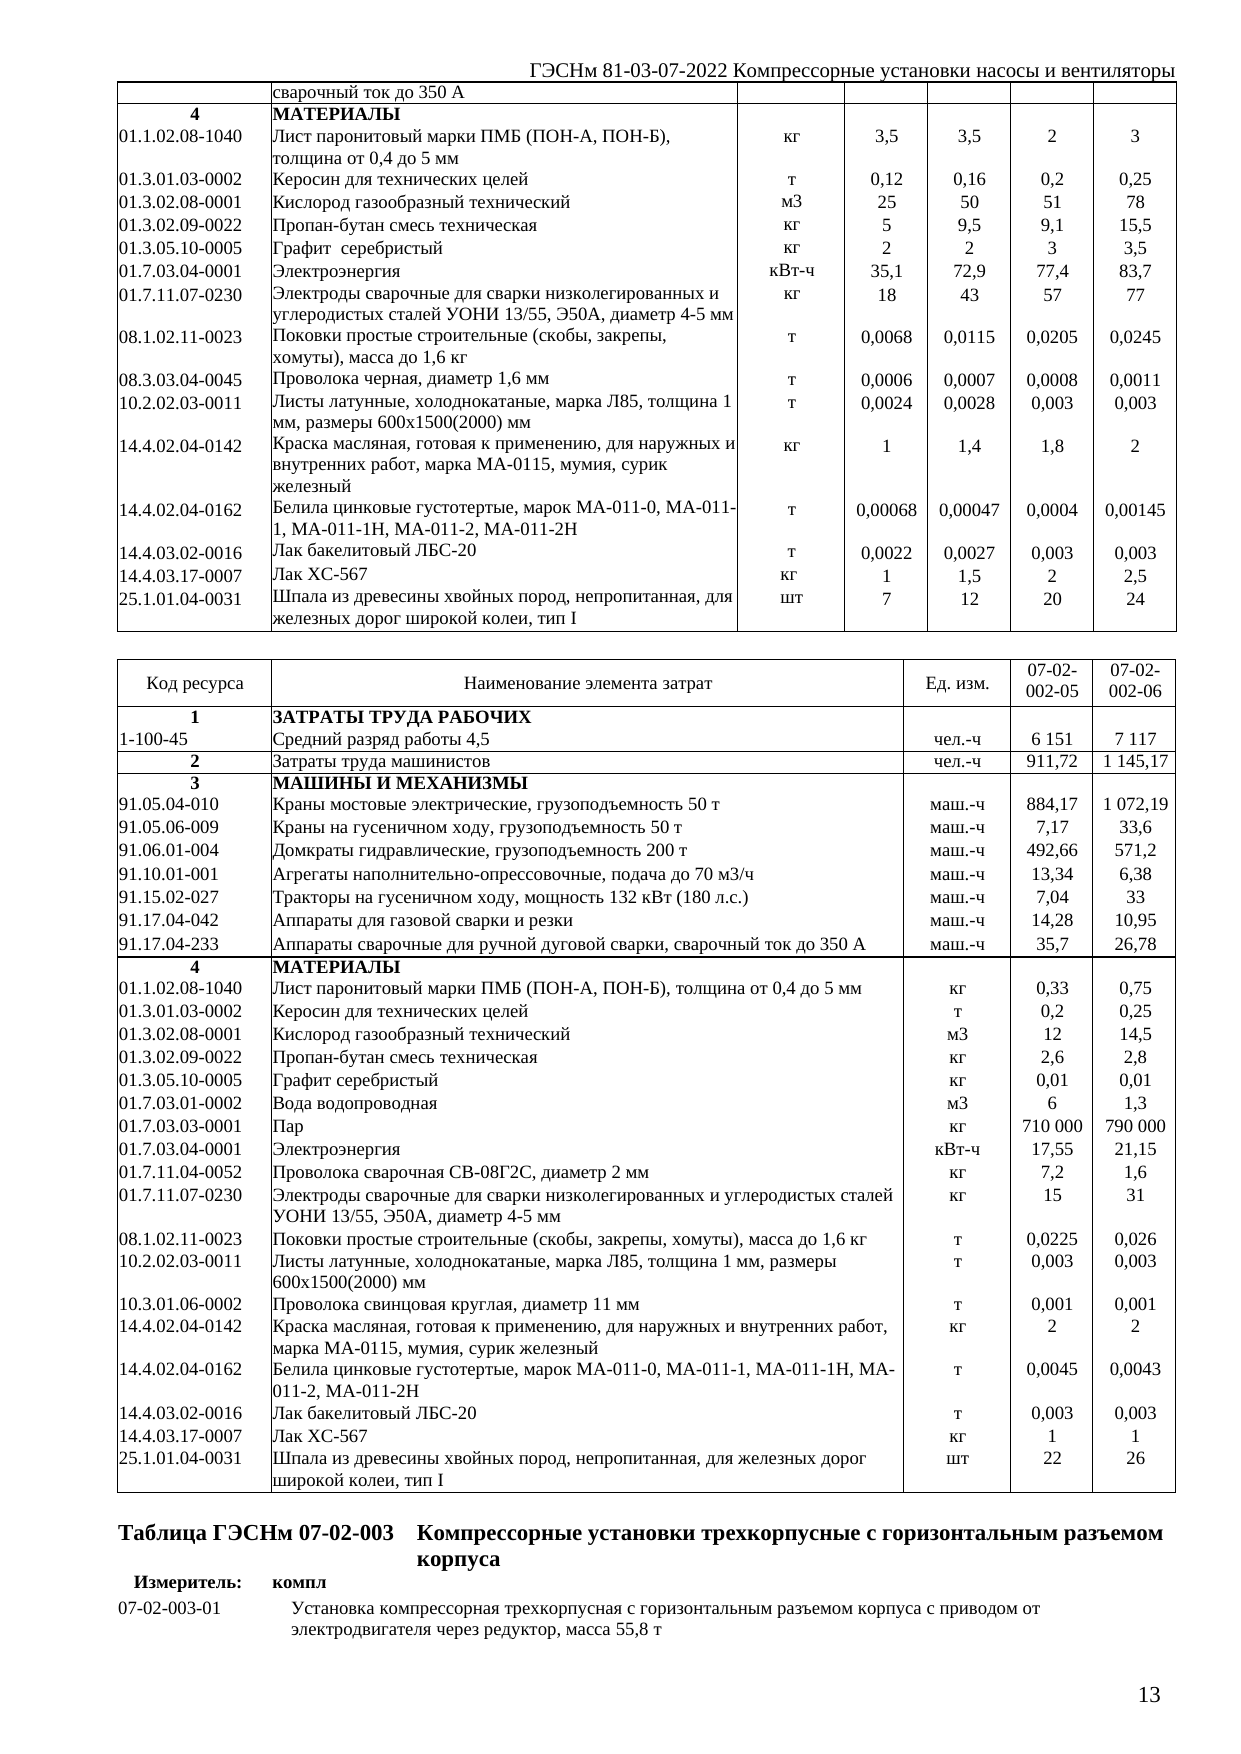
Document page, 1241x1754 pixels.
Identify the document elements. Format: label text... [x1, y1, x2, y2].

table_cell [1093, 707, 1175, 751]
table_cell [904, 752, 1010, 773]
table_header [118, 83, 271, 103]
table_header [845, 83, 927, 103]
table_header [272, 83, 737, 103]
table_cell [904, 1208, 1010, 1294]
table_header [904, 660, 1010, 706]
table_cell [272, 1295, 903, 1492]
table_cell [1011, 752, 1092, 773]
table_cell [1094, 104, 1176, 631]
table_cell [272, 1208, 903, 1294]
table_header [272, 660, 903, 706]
subtitle Измеритель: компл [134, 1571, 1203, 1593]
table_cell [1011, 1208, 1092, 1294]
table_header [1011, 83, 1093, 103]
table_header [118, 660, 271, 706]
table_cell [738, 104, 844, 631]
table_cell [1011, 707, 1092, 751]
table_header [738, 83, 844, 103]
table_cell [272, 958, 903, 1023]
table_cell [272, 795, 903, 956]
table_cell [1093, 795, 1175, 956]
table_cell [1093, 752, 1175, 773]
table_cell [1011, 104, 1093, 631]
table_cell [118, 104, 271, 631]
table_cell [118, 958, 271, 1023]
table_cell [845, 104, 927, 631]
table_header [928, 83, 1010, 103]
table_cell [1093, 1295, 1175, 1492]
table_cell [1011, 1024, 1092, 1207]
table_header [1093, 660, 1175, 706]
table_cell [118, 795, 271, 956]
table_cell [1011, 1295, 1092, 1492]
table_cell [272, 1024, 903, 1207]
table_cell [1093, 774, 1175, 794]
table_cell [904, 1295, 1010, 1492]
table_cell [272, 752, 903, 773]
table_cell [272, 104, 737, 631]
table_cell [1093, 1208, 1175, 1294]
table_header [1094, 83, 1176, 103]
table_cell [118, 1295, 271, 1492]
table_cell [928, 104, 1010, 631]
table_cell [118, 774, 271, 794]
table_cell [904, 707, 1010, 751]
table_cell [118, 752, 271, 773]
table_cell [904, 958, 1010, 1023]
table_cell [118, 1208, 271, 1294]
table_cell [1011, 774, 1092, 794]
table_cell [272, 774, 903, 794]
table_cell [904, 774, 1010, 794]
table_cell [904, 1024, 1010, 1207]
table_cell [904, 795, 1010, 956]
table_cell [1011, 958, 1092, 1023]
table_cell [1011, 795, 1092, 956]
subtitle Таблица ГЭСНм 07-02-003 Компрессорные установки трехкорпусные с горизонтальным разъемом корпуса [118, 1520, 1164, 1571]
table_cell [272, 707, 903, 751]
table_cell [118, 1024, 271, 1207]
text 07-02-003-01 Установка компрессорная трехкорпусная с горизонтальным разъемом корпуса с приводом от электродвигателя через редуктор, масса 55,8 т [118, 1597, 1184, 1639]
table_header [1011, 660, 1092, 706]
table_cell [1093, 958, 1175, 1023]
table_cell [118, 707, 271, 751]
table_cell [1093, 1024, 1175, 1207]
